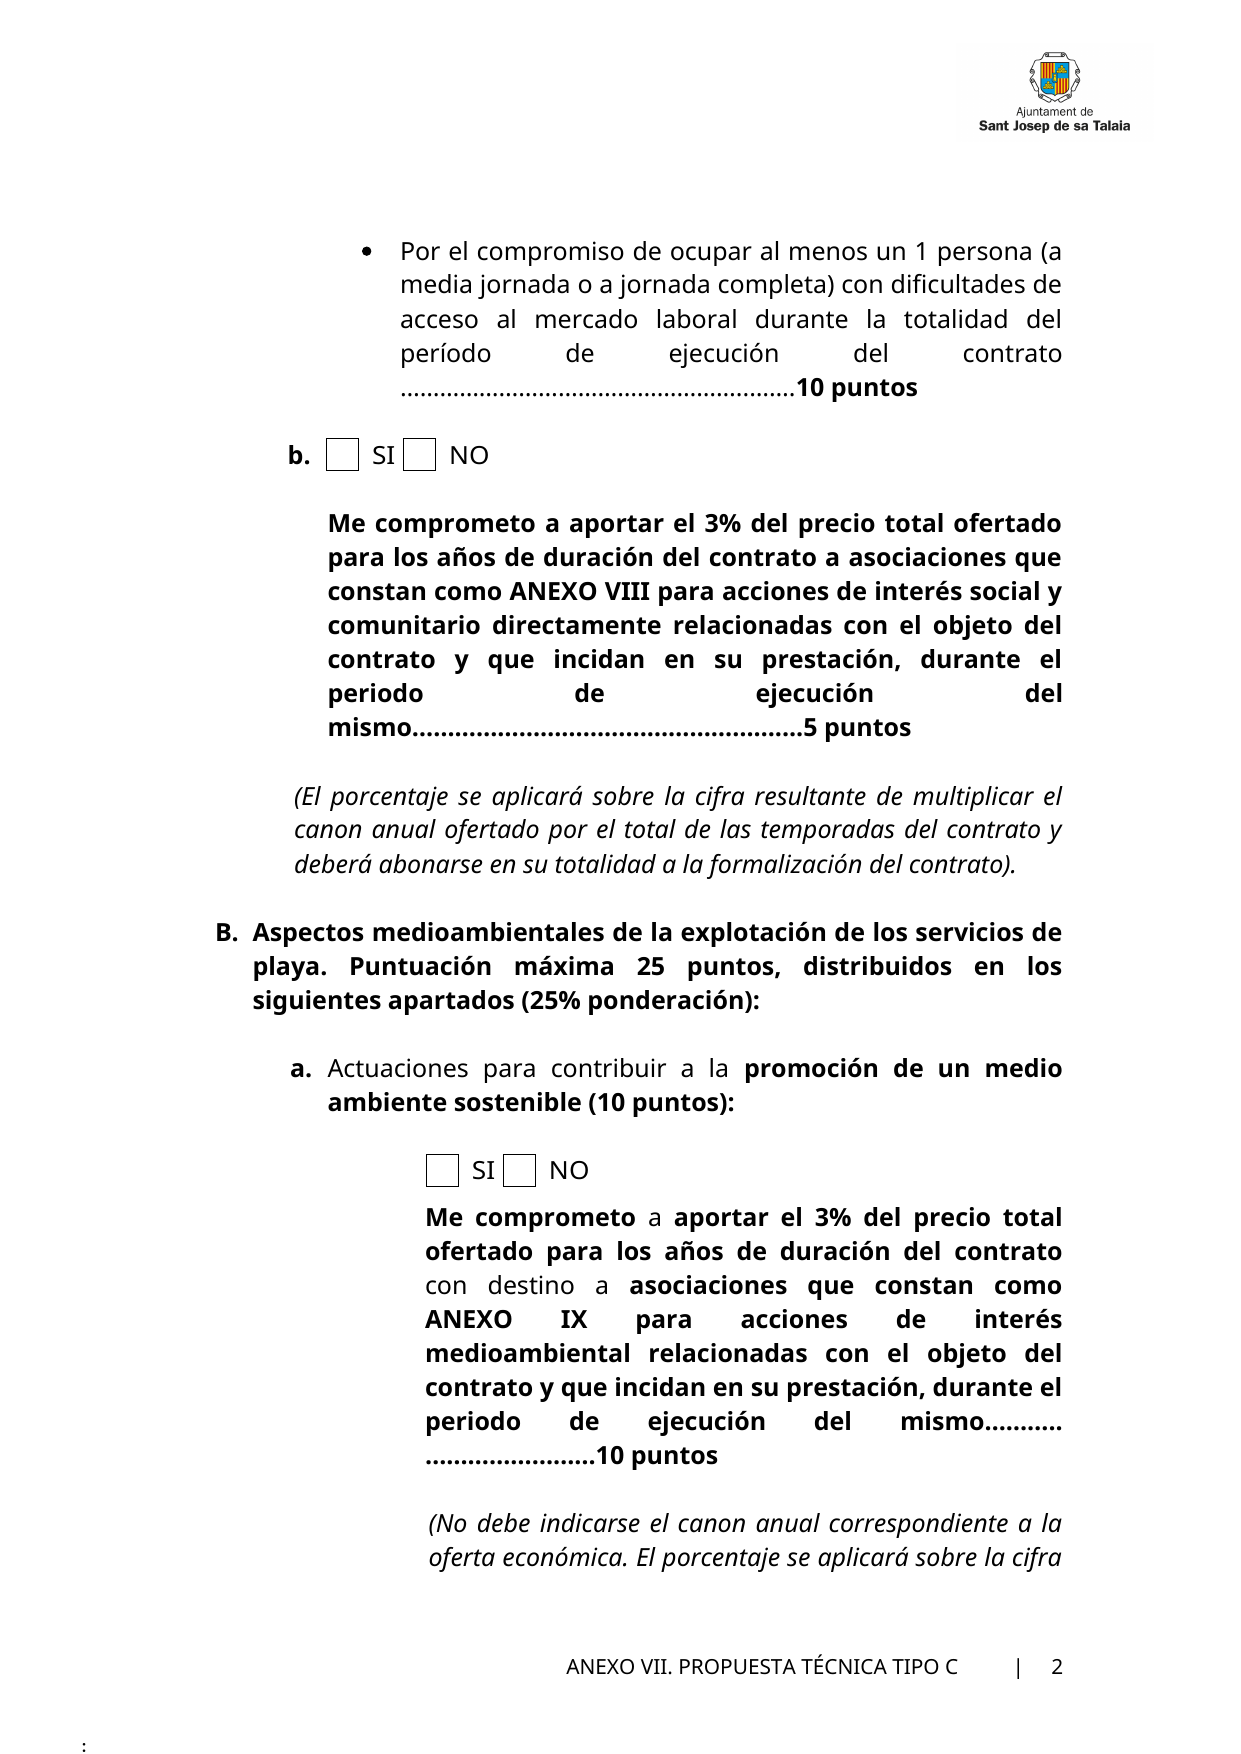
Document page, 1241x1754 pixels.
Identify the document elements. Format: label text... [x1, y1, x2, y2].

picture [955, 43, 1154, 142]
list Me comprometo a aportar el 3% del precio total ofertado para los años de duración del contrato con destino a asociaciones que constan como ANEXO IX para acciones de interés medioambiental relacionadas con el objeto del contrato y que incidan en su prestación, durante el periodo de ejecución del mismo………..……………………10 puntos [425, 1199, 1063, 1472]
text (El porcentaje se aplicará sobre la cifra resultante de multiplicar el canon anual ofertado por el total de las temporadas del contrato y deberá abonarse en su totalidad a la formalización del contrato). [294, 778, 1063, 880]
list Por el compromiso de ocupar al menos un 1 persona (a media jornada o a jornada completa) con dificultades de acceso al mercado laboral durante la totalidad del período de ejecución del contrato ……………………………………………..…….10 puntos [362, 233, 1063, 403]
list Aspectos medioambientales de la explotación de los servicios de playa. Puntuación máxima 25 puntos, distribuidos en los siguientes apartados (25% ponderación): [215, 914, 1063, 1017]
list SI NO [287, 437, 1063, 472]
list Me comprometo a aportar el 3% del precio total ofertado para los años de duración del contrato a asociaciones que constan como ANEXO VIII para acciones de interés social y comunitario directamente relacionadas con el objeto del contrato y que incidan en su prestación, durante el periodo de ejecución del mismo……………………………………………....5 puntos [327, 506, 1063, 744]
text SI NO [351, 1153, 1063, 1187]
list Actuaciones para contribuir a la promoción de un medio ambiente sostenible (10 puntos): [290, 1051, 1063, 1119]
